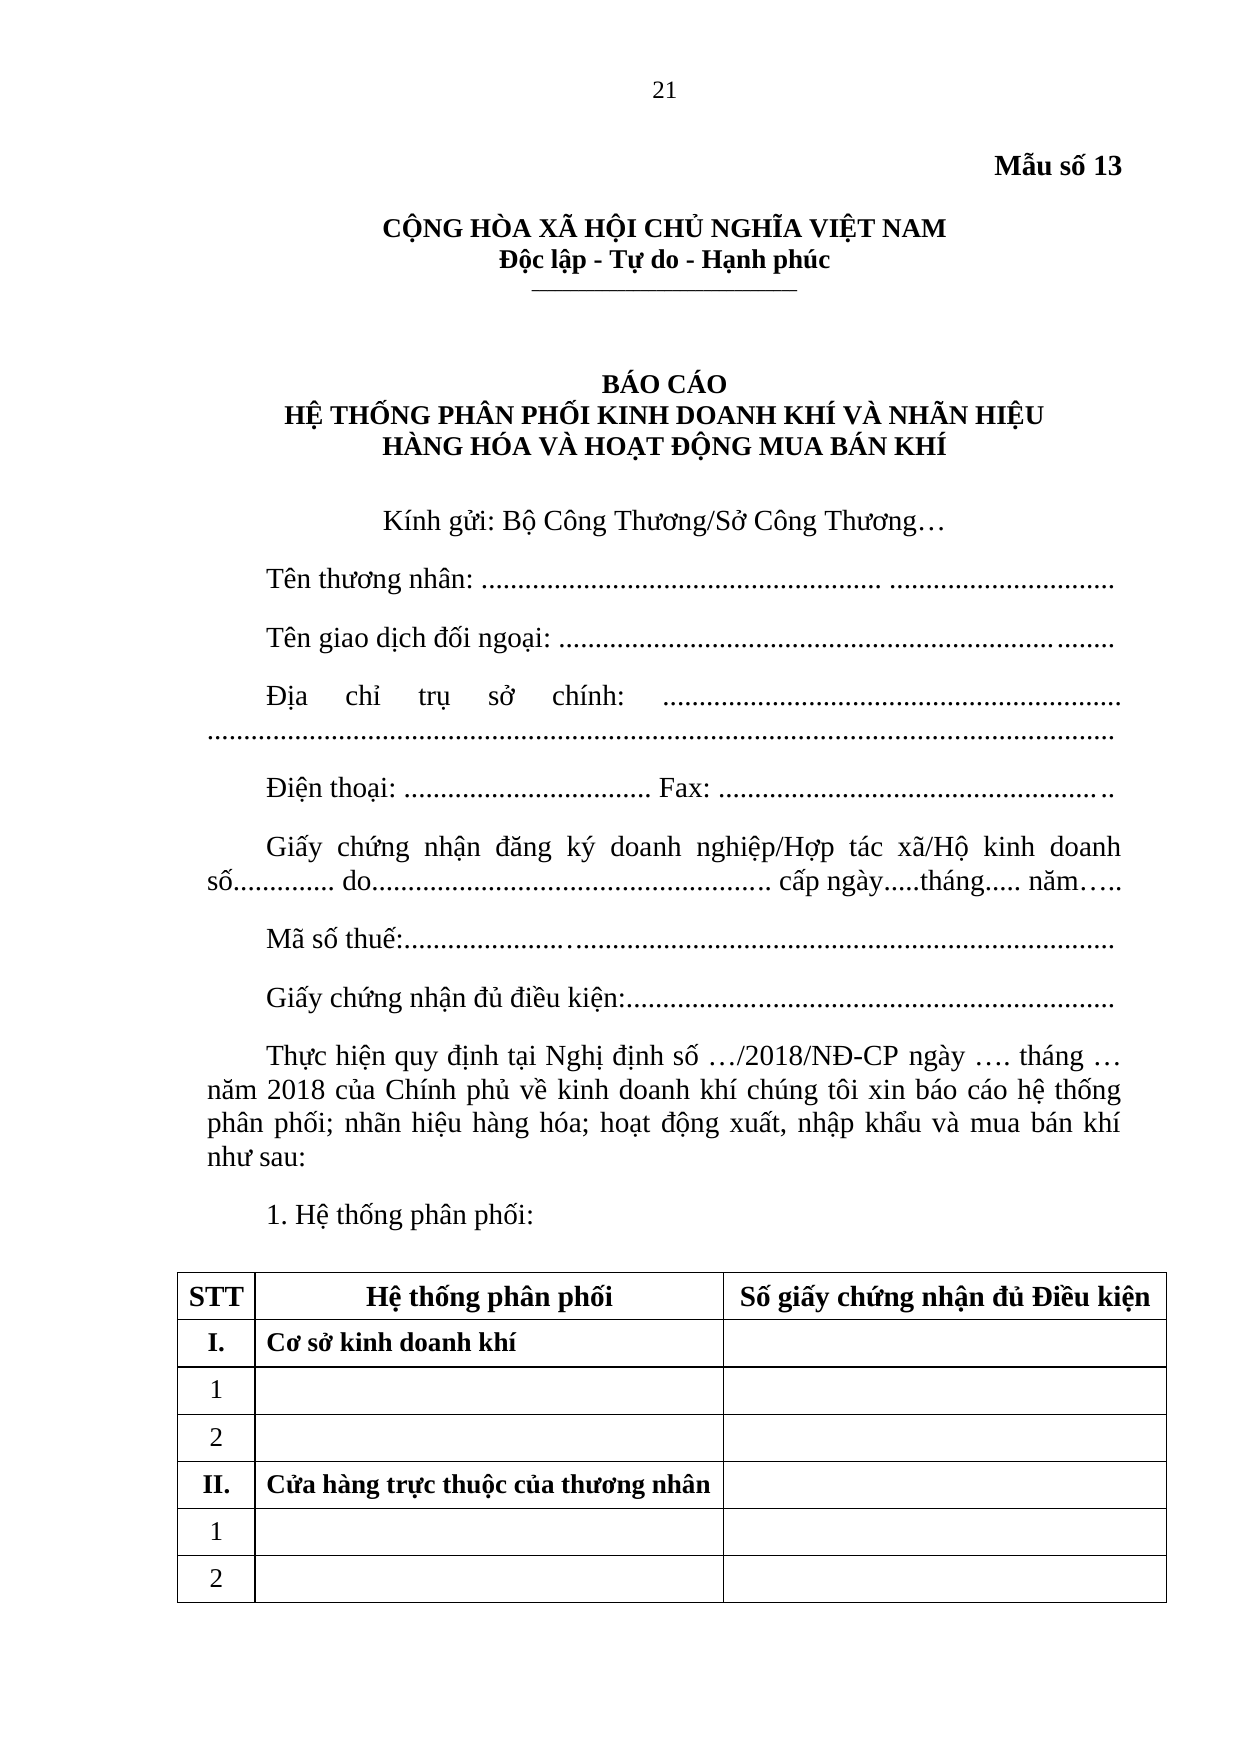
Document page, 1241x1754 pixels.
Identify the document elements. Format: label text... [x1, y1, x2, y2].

text BÁO CÁO [207, 368, 1122, 399]
text Thực hiện quy định tại Nghị định số …/2018/NĐ-CP ngày …. tháng … năm 2018 của Chính phủ về kinh doanh khí chúng tôi xin báo cáo hệ thống phân phối; nhãn hiệu hàng hóa; hoạt động xuất, nhập khẩu và mua bán khí như sau: [207, 1038, 1122, 1172]
table_header Số giấy chứng nhận đủ Điều kiện [724, 1273, 1166, 1319]
text Kính gửi: Bộ Công Thương/Sở Công Thương… [207, 503, 1122, 536]
table_cell 2 [178, 1415, 254, 1461]
text HỆ THỐNG PHÂN PHỐI KINH DOANH KHÍ VÀ NHÃN HIỆU [207, 399, 1122, 430]
table_cell [724, 1462, 1166, 1508]
text Giấy chứng nhận đăng ký doanh nghiệp/Hợp tác xã/Hộ kinh doanh số.............. do. .. cấp ngày.....tháng..... năm….. [207, 829, 1122, 896]
text Mẫu số 13 [207, 148, 1122, 181]
table_cell 2 [178, 1556, 254, 1602]
text Địa chỉ trụ sở chính: ............................................................... ..................... [207, 678, 1122, 746]
table_cell 1 [178, 1368, 254, 1413]
table_cell [256, 1509, 723, 1555]
table_header STT [178, 1273, 254, 1319]
text Mã số thuế:..................... ......................................................................... [207, 921, 1122, 955]
table_cell [724, 1368, 1166, 1413]
table_cell [256, 1415, 723, 1461]
table_cell [724, 1556, 1166, 1602]
text Giấy chứng nhận đủ điều kiện:.................. ................................................. [207, 980, 1122, 1013]
table_cell [724, 1509, 1166, 1555]
table_cell [256, 1368, 723, 1413]
table_cell [256, 1556, 723, 1602]
text Điện thoại: .................................. Fax: .................................................... .. [207, 771, 1122, 804]
text HÀNG HÓA VÀ HOẠT ĐỘNG MUA BÁN KHÍ [207, 430, 1122, 490]
text Tên thương nhân: ....................................................... ............................... [207, 561, 1122, 595]
text Tên giao dịch đối ngoại: .................................................................... ........ [207, 620, 1122, 653]
table_cell [724, 1320, 1166, 1366]
table_header Hệ thống phân phối [256, 1273, 723, 1319]
text CỘNG HÒA XÃ HỘI CHỦ NGHĨA VIỆT NAM Độc lập - Tự do - Hạnh phúc __________________________________ [207, 212, 1122, 306]
table_cell 1 [178, 1509, 254, 1555]
table_cell Cơ sở kinh doanh khí [256, 1320, 723, 1366]
table_cell I. [178, 1320, 254, 1366]
text 1. Hệ thống phân phối: [207, 1197, 1122, 1231]
table_cell II. [178, 1462, 254, 1508]
table_cell Cửa hàng trực thuộc của thương nhân [256, 1462, 723, 1508]
table_cell [724, 1415, 1166, 1461]
